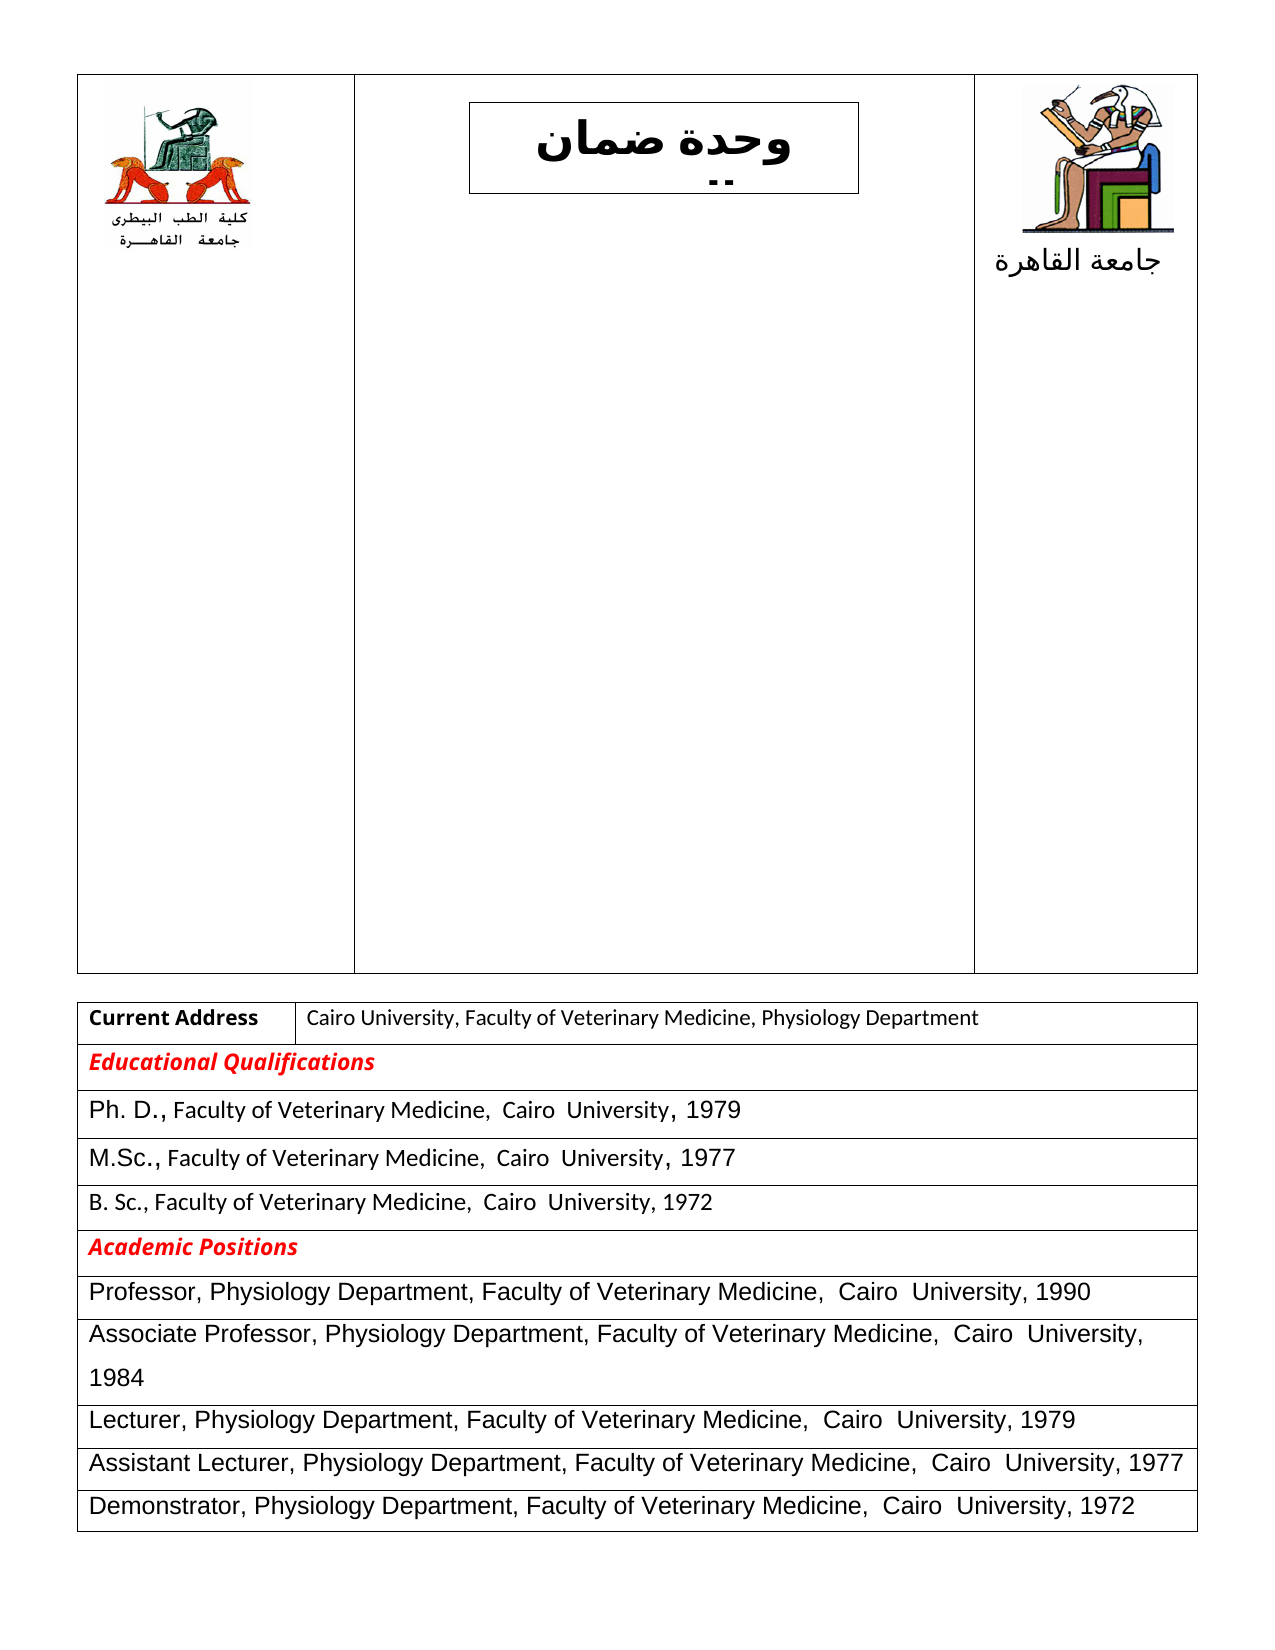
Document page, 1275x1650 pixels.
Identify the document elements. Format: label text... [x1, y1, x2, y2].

table_cell Ph. D., Faculty of Veterinary Medicine, Cairo University, 1979 [78, 1091, 1197, 1138]
table_cell Associate Professor, Physiology Department, Faculty of Veterinary Medicine, Cairo University, 1984 [78, 1320, 1197, 1404]
table_cell Lecturer, Physiology Department, Faculty of Veterinary Medicine, Cairo University, 1979 [78, 1406, 1197, 1447]
table_cell Current Address [78, 1003, 295, 1044]
table_cell Assistant Lecturer, Physiology Department, Faculty of Veterinary Medicine, Cairo University, 1977 [78, 1449, 1197, 1490]
table_cell Professor, Physiology Department, Faculty of Veterinary Medicine, Cairo University, 1990 [78, 1277, 1197, 1318]
table_cell M.Sc., Faculty of Veterinary Medicine, Cairo University, 1977 [78, 1139, 1197, 1185]
table_cell Demonstrator, Physiology Department, Faculty of Veterinary Medicine, Cairo University, 1972 [78, 1491, 1197, 1531]
table_cell Cairo University, Faculty of Veterinary Medicine, Physiology Department [296, 1003, 1197, 1044]
table_cell Educational Qualifications [78, 1045, 1197, 1090]
picture [1022, 84, 1174, 233]
picture [104, 75, 252, 251]
table_cell B. Sc., Faculty of Veterinary Medicine, Cairo University, 1972 [78, 1186, 1197, 1230]
table_cell Academic Positions [78, 1231, 1197, 1276]
